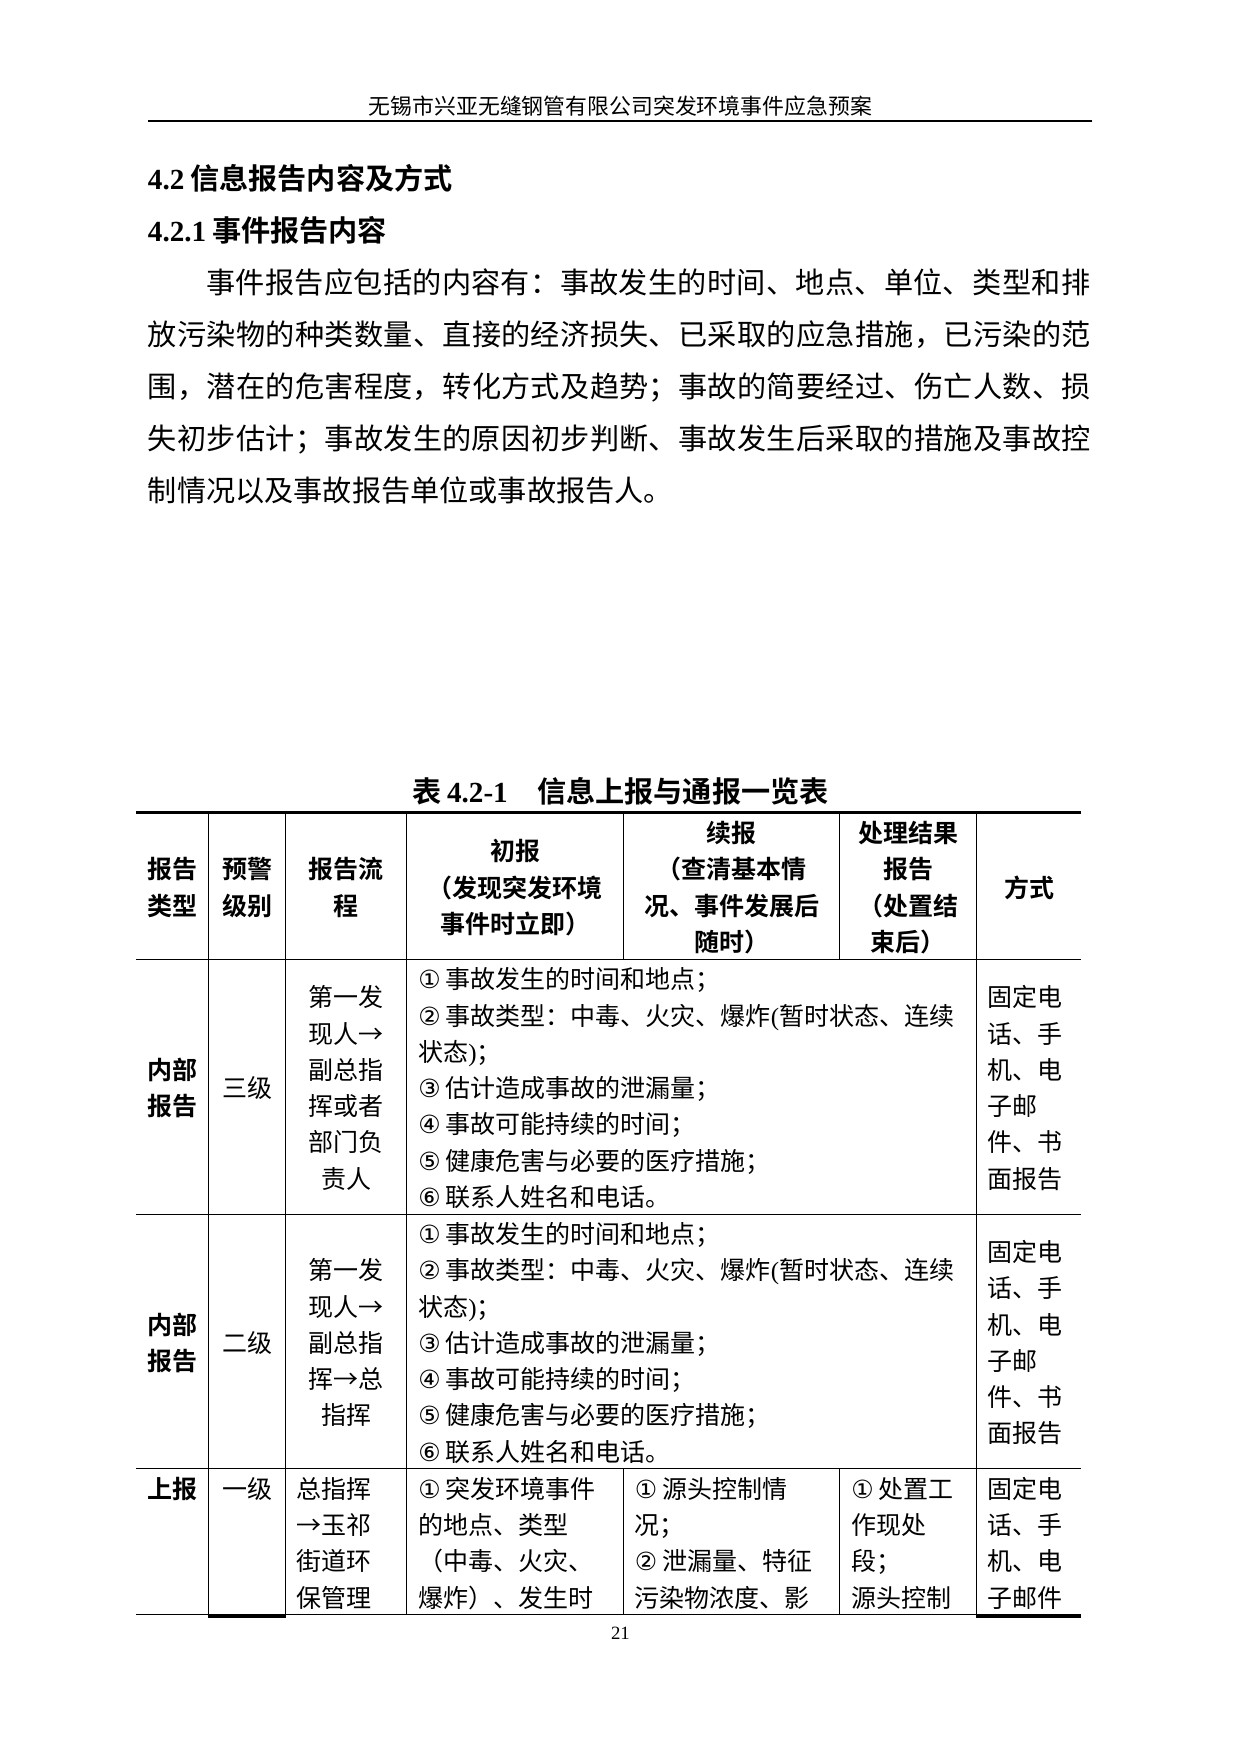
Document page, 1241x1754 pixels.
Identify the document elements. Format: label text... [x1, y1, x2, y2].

table_cell 第一发现人→副总指挥→总指挥 [286, 1215, 406, 1468]
table_header 报告类型 [136, 814, 208, 959]
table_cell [407, 1469, 623, 1614]
table_cell 固定电话、手机、电子邮件 [977, 1469, 1081, 1614]
table_cell 三级 [209, 960, 285, 1213]
table_header 续报 （查清基本情况、事件发展后随时） [624, 814, 839, 959]
table_cell 二级 [209, 1215, 285, 1468]
table_header 初报 （发现突发环境事件时立即） [407, 814, 623, 959]
table_cell 内部报告 [136, 1215, 208, 1468]
table_cell 内部报告 [136, 960, 208, 1213]
table_cell 一级 [209, 1469, 285, 1614]
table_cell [624, 1469, 839, 1614]
table_cell 第一发现人→副总指挥或者部门负责人 [286, 960, 406, 1213]
table_cell 固定电话、手机、电子邮件、书面报告 [977, 1215, 1081, 1468]
text 4.2信息报告内容及方式 [148, 148, 1092, 200]
table_header 处理结果报告 （处置结束后） [840, 814, 976, 959]
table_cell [286, 1469, 406, 1614]
text 表4.2-1 信息上报与通报一览表 [148, 768, 1092, 811]
table_cell ①事故发生的时间和地点； ②事故类型：中毒、火灾、爆炸(暂时状态、连续状态)； ③估计造成事故的泄漏量； ④事故可能持续的时间； ⑤健康危害与必要的医疗措施； ⑥联系人姓名和电话。 [407, 1215, 976, 1468]
table_header 报告流程 [286, 814, 406, 959]
table_header 方式 [977, 814, 1081, 959]
table_cell ①事故发生的时间和地点； ②事故类型：中毒、火灾、爆炸(暂时状态、连续状态)； ③估计造成事故的泄漏量； ④事故可能持续的时间； ⑤健康危害与必要的医疗措施； ⑥联系人姓名和电话。 [407, 960, 976, 1213]
table_header 预警级别 [209, 814, 285, 959]
subtitle 4.2.1事件报告内容 [148, 200, 1092, 252]
text 事件报告应包括的内容有：事故发生的时间、地点、单位、类型和排放污染物的种类数量、直接的经济损失、已采取的应急措施，已污染的范围，潜在的危害程度，转化方式及趋势；事故的简要经过、伤亡人数、损失初步估计；事故发生的原因初步判断、事故发生后采取的措施及事故控制情况以及事故报告单位或事故报告人。 [148, 252, 1092, 512]
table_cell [840, 1469, 976, 1614]
table_cell 上报 [136, 1469, 208, 1614]
table_cell 固定电话、手机、电子邮件、书面报告 [977, 960, 1081, 1213]
